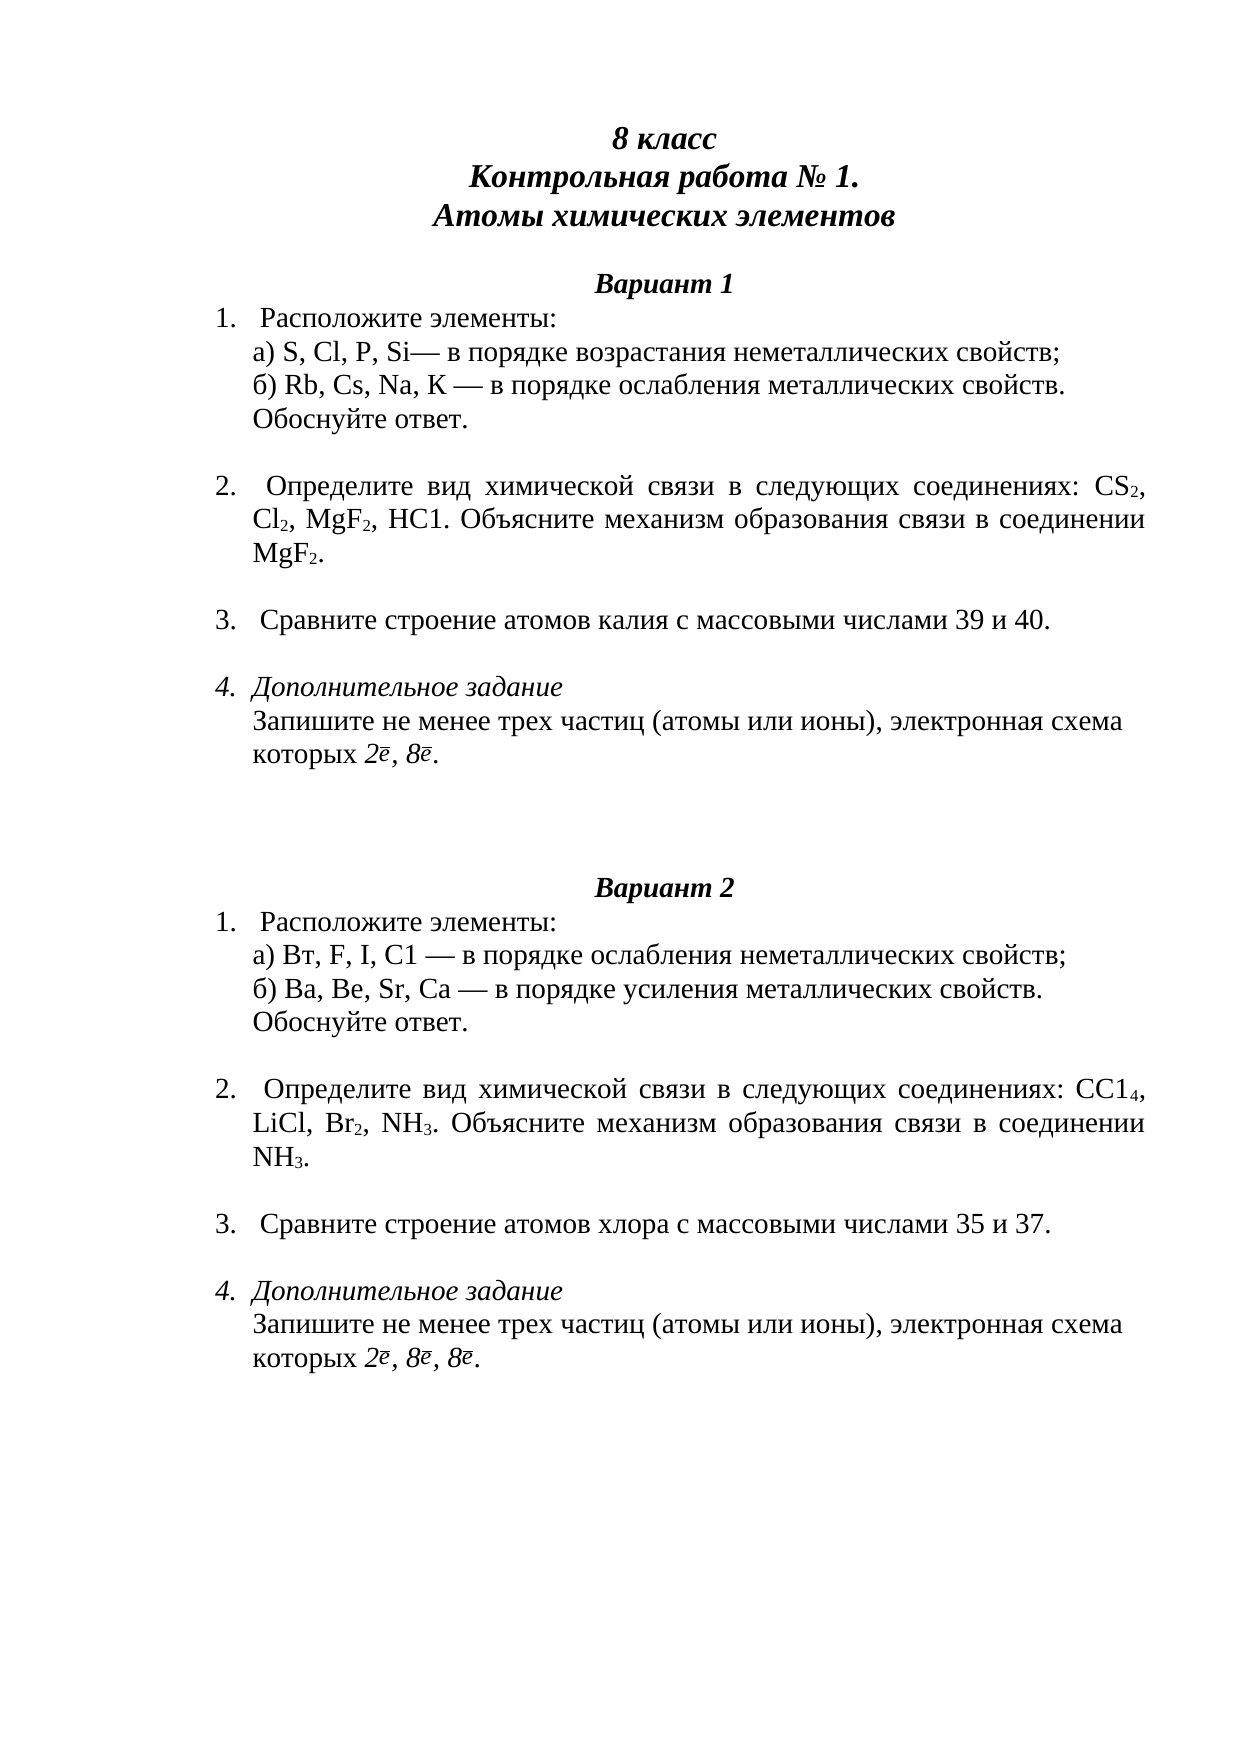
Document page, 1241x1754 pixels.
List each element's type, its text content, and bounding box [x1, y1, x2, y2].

text 8 класс [183, 118, 1146, 156]
text Вариант 2 [183, 870, 1146, 904]
text б) Rb, Cs, Na, К — в порядке ослабления металлических свойств. [252, 367, 1146, 401]
list Дополнительное задание [215, 669, 1146, 703]
text Обоснуйте ответ. [252, 401, 1146, 434]
list Определите вид химической связи в следующих соединениях: CS2, Cl2, MgF2, НС1. Объясните механизм образования связи в соединении MgF2. [215, 468, 1146, 568]
list Расположите элементы: [215, 904, 1146, 937]
text Запишите не менее трех частиц (атомы или ионы), электронная схема которых 2, 8, 8. [252, 1306, 1146, 1373]
list Сравните строение атомов калия с массовыми числами 39 и 40. [215, 602, 1146, 636]
list Дополнительное задание [215, 1273, 1146, 1306]
text Обоснуйте ответ. [252, 1004, 1146, 1038]
text Запишите не менее трех частиц (атомы или ионы), электронная схема которых 2, 8. [252, 703, 1146, 770]
text а) Вт, F, I, С1 — в порядке ослабления неметаллических свойств; [252, 937, 1146, 971]
list Определите вид химической связи в следующих соединениях: СС14, LiCl, Br2, NH3. Объясните механизм образования связи в соединении NH3. [215, 1072, 1146, 1172]
text а) S, Cl, Р, Si— в порядке возрастания неметаллических свойств; [252, 334, 1146, 367]
list Расположите элементы: [215, 300, 1146, 334]
text Атомы химических элементов [183, 195, 1146, 233]
list Сравните строение атомов хлора с массовыми числами 35 и 37. [215, 1206, 1146, 1239]
text Вариант 1 [183, 267, 1146, 300]
text б) Ва, Be, Sr, Са — в порядке усиления металлических свойств. [252, 971, 1146, 1004]
text Контрольная работа № 1. [183, 156, 1146, 195]
